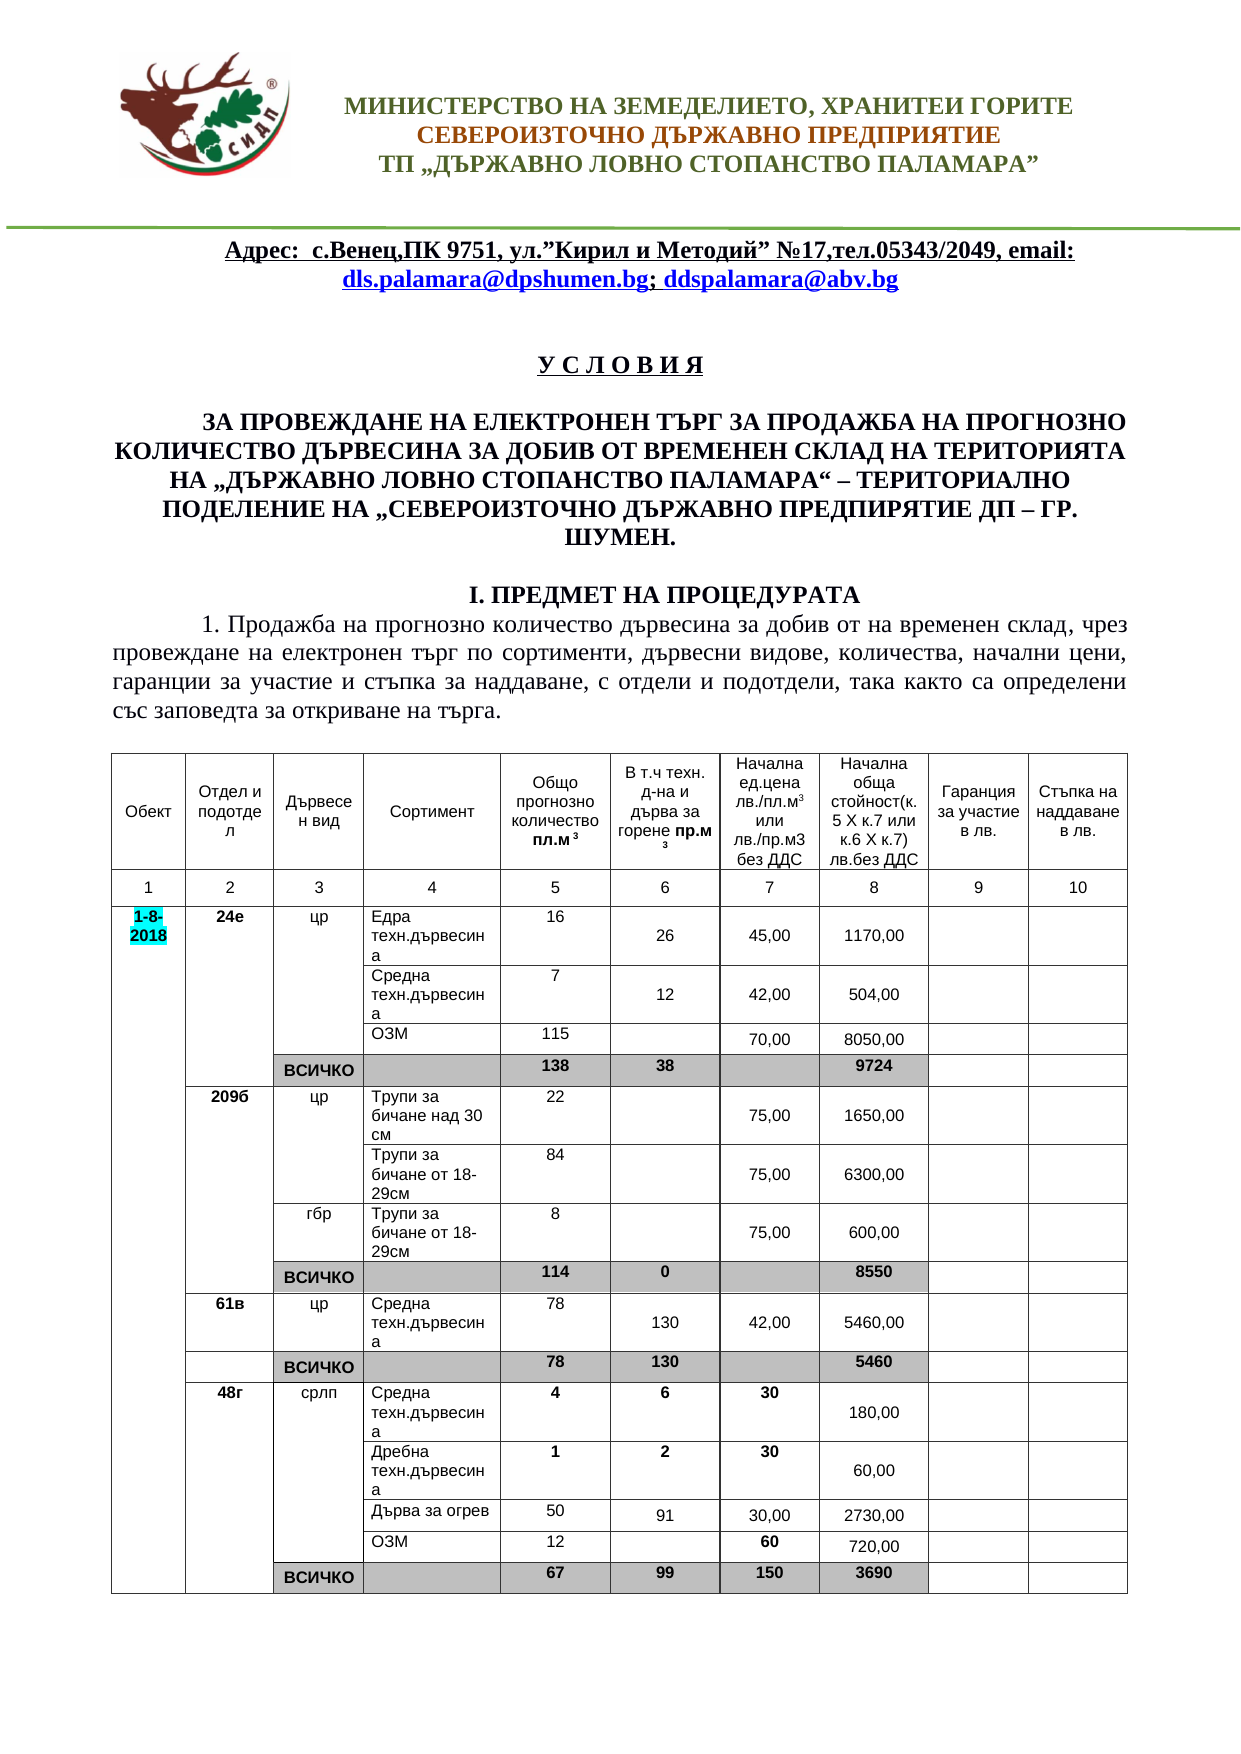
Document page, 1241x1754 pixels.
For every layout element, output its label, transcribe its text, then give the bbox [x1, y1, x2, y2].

table_cell 504,00 [820, 966, 928, 1023]
table_cell 130 [611, 1294, 719, 1351]
table_cell 75,00 [721, 1087, 819, 1144]
table_header Начална ед.цена лв./пл.м3 или лв./пр.м3 без ДДС [721, 754, 819, 868]
table_cell [1029, 1442, 1127, 1499]
table_cell [929, 1145, 1028, 1203]
text У С Л О В И Я [112, 350, 1128, 379]
text МИНИСТЕРСТВО НА ЗЕМЕДЕЛИЕТО, ХРАНИТЕИ ГОРИТЕ [291, 91, 1128, 120]
table_cell ВСИЧКО [274, 1055, 363, 1086]
table_cell Дребна техн.дървесина [364, 1442, 500, 1499]
table_cell срлп [274, 1383, 363, 1562]
table_cell 26 [611, 907, 719, 964]
table_cell 1170,00 [820, 907, 928, 964]
table_cell 30 [721, 1442, 819, 1499]
table_cell 4 [501, 1383, 610, 1441]
table_cell ВСИЧКО [274, 1352, 363, 1382]
table_cell 50 [501, 1500, 610, 1531]
text 1. Продажба на прогнозно количество дървесина за добив от на временен склад, чрез провеждане на електронен търг по сортименти, дървесни видове, количества, начални цени, гаранции за участие и стъпка за наддаване, с отдели и подотдели, така както са определени със заповедта за откриване на търга. [112, 609, 1128, 724]
table_cell [721, 1262, 819, 1292]
table_cell 180,00 [820, 1383, 928, 1441]
text СЕВЕРОИЗТОЧНО ДЪРЖАВНО ПРЕДПРИЯТИЕ [291, 120, 1128, 149]
table_cell [1029, 1563, 1127, 1593]
table_header Гаранция за участие в лв. [929, 754, 1028, 868]
table_cell 61в [186, 1294, 273, 1351]
table_cell 720,00 [820, 1532, 928, 1562]
table_cell 1-8-2018 [112, 907, 185, 1593]
table_header Отдел и подотдел [186, 754, 273, 868]
table_cell [1029, 1055, 1127, 1086]
table_header Общо прогнозно количество пл.м 3 [501, 754, 610, 868]
table_cell [1029, 966, 1127, 1023]
table_cell [929, 1532, 1028, 1562]
table_cell 60,00 [820, 1442, 928, 1499]
table_cell 78 [501, 1294, 610, 1351]
table_cell 3690 [820, 1563, 928, 1593]
table_cell [611, 1204, 719, 1261]
table_cell [364, 1352, 500, 1382]
table_cell 0 [611, 1262, 719, 1292]
table_cell цр [274, 1087, 363, 1203]
table_cell 60 [721, 1532, 819, 1562]
table_cell ВСИЧКО [274, 1262, 363, 1292]
table_cell [929, 1204, 1028, 1261]
table_cell 115 [501, 1024, 610, 1054]
picture [118, 52, 291, 178]
table_cell [611, 1532, 719, 1562]
table_cell 4 [364, 870, 500, 906]
table_cell 12 [501, 1532, 610, 1562]
table_cell 3 [274, 870, 363, 906]
table_cell [929, 1442, 1028, 1499]
table_cell 22 [501, 1087, 610, 1144]
table_cell Средна техн.дървесина [364, 966, 500, 1023]
table_cell 114 [501, 1262, 610, 1292]
table_cell 45,00 [721, 907, 819, 964]
table_cell [721, 1055, 819, 1086]
table_cell Дърва за огрев [364, 1500, 500, 1531]
text І. ПРЕДМЕТ НА ПРОЦЕДУРАТА [112, 580, 1128, 609]
table_cell [1029, 1087, 1127, 1144]
table_cell [1029, 1145, 1127, 1203]
table_cell 150 [721, 1563, 819, 1593]
table_cell 75,00 [721, 1204, 819, 1261]
table_cell 70,00 [721, 1024, 819, 1054]
table_cell [611, 1024, 719, 1054]
table_cell 42,00 [721, 1294, 819, 1351]
table_cell 6300,00 [820, 1145, 928, 1203]
table_cell [929, 1383, 1028, 1441]
text ЗА ПРОВЕЖДАНЕ НА ЕЛЕКТРОНЕН ТЪРГ ЗА ПРОДАЖБА НА ПРОГНОЗНО КОЛИЧЕСТВО ДЪРВЕСИНА ЗА ДОБИВ ОТ ВРЕМЕНЕН СКЛАД НА ТЕРИТОРИЯТА НА „ДЪРЖАВНО ЛОВНО СТОПАНСТВО ПАЛАМАРА“ – ТЕРИТОРИАЛНО ПОДЕЛЕНИЕ НА „СЕВЕРОИЗТОЧНО ДЪРЖАВНО ПРЕДПИРЯТИЕ ДП – ГР. ШУМЕН. [112, 407, 1128, 551]
table_cell 16 [501, 907, 610, 964]
table_cell ОЗМ [364, 1532, 500, 1562]
table_cell 8050,00 [820, 1024, 928, 1054]
table_cell [364, 1262, 500, 1292]
table_cell 6 [611, 1383, 719, 1441]
table_cell [929, 1563, 1028, 1593]
table_cell 84 [501, 1145, 610, 1203]
table_cell 209б [186, 1087, 273, 1292]
table_cell 600,00 [820, 1204, 928, 1261]
table_cell 48г [186, 1383, 273, 1593]
table_cell [1029, 1352, 1127, 1382]
table_cell [1029, 1024, 1127, 1054]
table_cell 1 [501, 1442, 610, 1499]
table_cell 6 [611, 870, 719, 906]
table_cell [929, 1055, 1028, 1086]
table_cell Трупи за бичане над 30 см [364, 1087, 500, 1144]
table_cell 2730,00 [820, 1500, 928, 1531]
table_cell 8 [820, 870, 928, 906]
table_cell 5460,00 [820, 1294, 928, 1351]
table_cell [929, 1294, 1028, 1351]
table_cell 1650,00 [820, 1087, 928, 1144]
table_cell 9724 [820, 1055, 928, 1086]
table_cell 42,00 [721, 966, 819, 1023]
table_cell [1029, 1262, 1127, 1292]
table_cell 7 [501, 966, 610, 1023]
table_cell [611, 1087, 719, 1144]
table_cell 10 [1029, 870, 1127, 906]
table_cell 99 [611, 1563, 719, 1593]
table_cell 8 [501, 1204, 610, 1261]
table_cell 78 [501, 1352, 610, 1382]
table_cell 5460 [820, 1352, 928, 1382]
table_cell Едра техн.дървесина [364, 907, 500, 964]
table_cell [929, 1087, 1028, 1144]
table_header Дървесен вид [274, 754, 363, 868]
table_cell 2 [186, 870, 273, 906]
table_cell [364, 1055, 500, 1086]
table_header Начална обща стойност(к.5 Х к.7 или к.6 Х к.7) лв.без ДДС [820, 754, 928, 868]
table_cell 138 [501, 1055, 610, 1086]
table_cell 5 [501, 870, 610, 906]
table_cell 130 [611, 1352, 719, 1382]
table_cell 30 [721, 1383, 819, 1441]
table_cell [1029, 1383, 1127, 1441]
table_cell 8550 [820, 1262, 928, 1292]
table_header Стъпка на наддаване в лв. [1029, 754, 1127, 868]
table_cell ОЗМ [364, 1024, 500, 1054]
table_cell [929, 1262, 1028, 1292]
table_cell [1029, 1500, 1127, 1531]
table_cell гбр [274, 1204, 363, 1261]
table_cell [186, 1352, 273, 1382]
table_cell 24е [186, 907, 273, 1086]
table_header В т.ч техн. д-на и дърва за горене пр.м 3 [611, 754, 719, 868]
table_header Сортимент [364, 754, 500, 868]
table_cell цр [274, 907, 363, 1054]
table_cell 67 [501, 1563, 610, 1593]
table_cell [1029, 1532, 1127, 1562]
table_cell [1029, 1294, 1127, 1351]
table_cell ВСИЧКО [274, 1563, 363, 1593]
table_cell [929, 1500, 1028, 1531]
table_cell [929, 966, 1028, 1023]
table_cell 12 [611, 966, 719, 1023]
table_cell Средна техн.дървесина [364, 1383, 500, 1441]
table_cell 30,00 [721, 1500, 819, 1531]
table_cell 91 [611, 1500, 719, 1531]
table_cell цр [274, 1294, 363, 1351]
table_cell 1 [112, 870, 185, 906]
table_cell Средна техн.дървесина [364, 1294, 500, 1351]
table_cell [611, 1145, 719, 1203]
text Адрес: с.Венец,ПК 9751, ул.”Кирил и Методий” №17,тел.05343/2049, email: dls.palamara@dpshumen.bg; ddspalamara@abv.bg [112, 235, 1128, 292]
table_cell [929, 907, 1028, 964]
table_cell Трупи за бичане от 18-29см [364, 1145, 500, 1203]
table_cell 7 [721, 870, 819, 906]
table_cell 75,00 [721, 1145, 819, 1203]
table_cell 9 [929, 870, 1028, 906]
table_cell [929, 1024, 1028, 1054]
table_cell [1029, 907, 1127, 964]
table_cell [1029, 1204, 1127, 1261]
table_cell [721, 1352, 819, 1382]
table_header Обект [112, 754, 185, 868]
table_cell 38 [611, 1055, 719, 1086]
text ТП „ДЪРЖАВНО ЛОВНО СТОПАНСТВО ПАЛАМАРА” [291, 149, 1128, 177]
table_cell 2 [611, 1442, 719, 1499]
table_cell Трупи за бичане от 18-29см [364, 1204, 500, 1261]
table_cell [929, 1352, 1028, 1382]
table_cell [364, 1563, 500, 1593]
